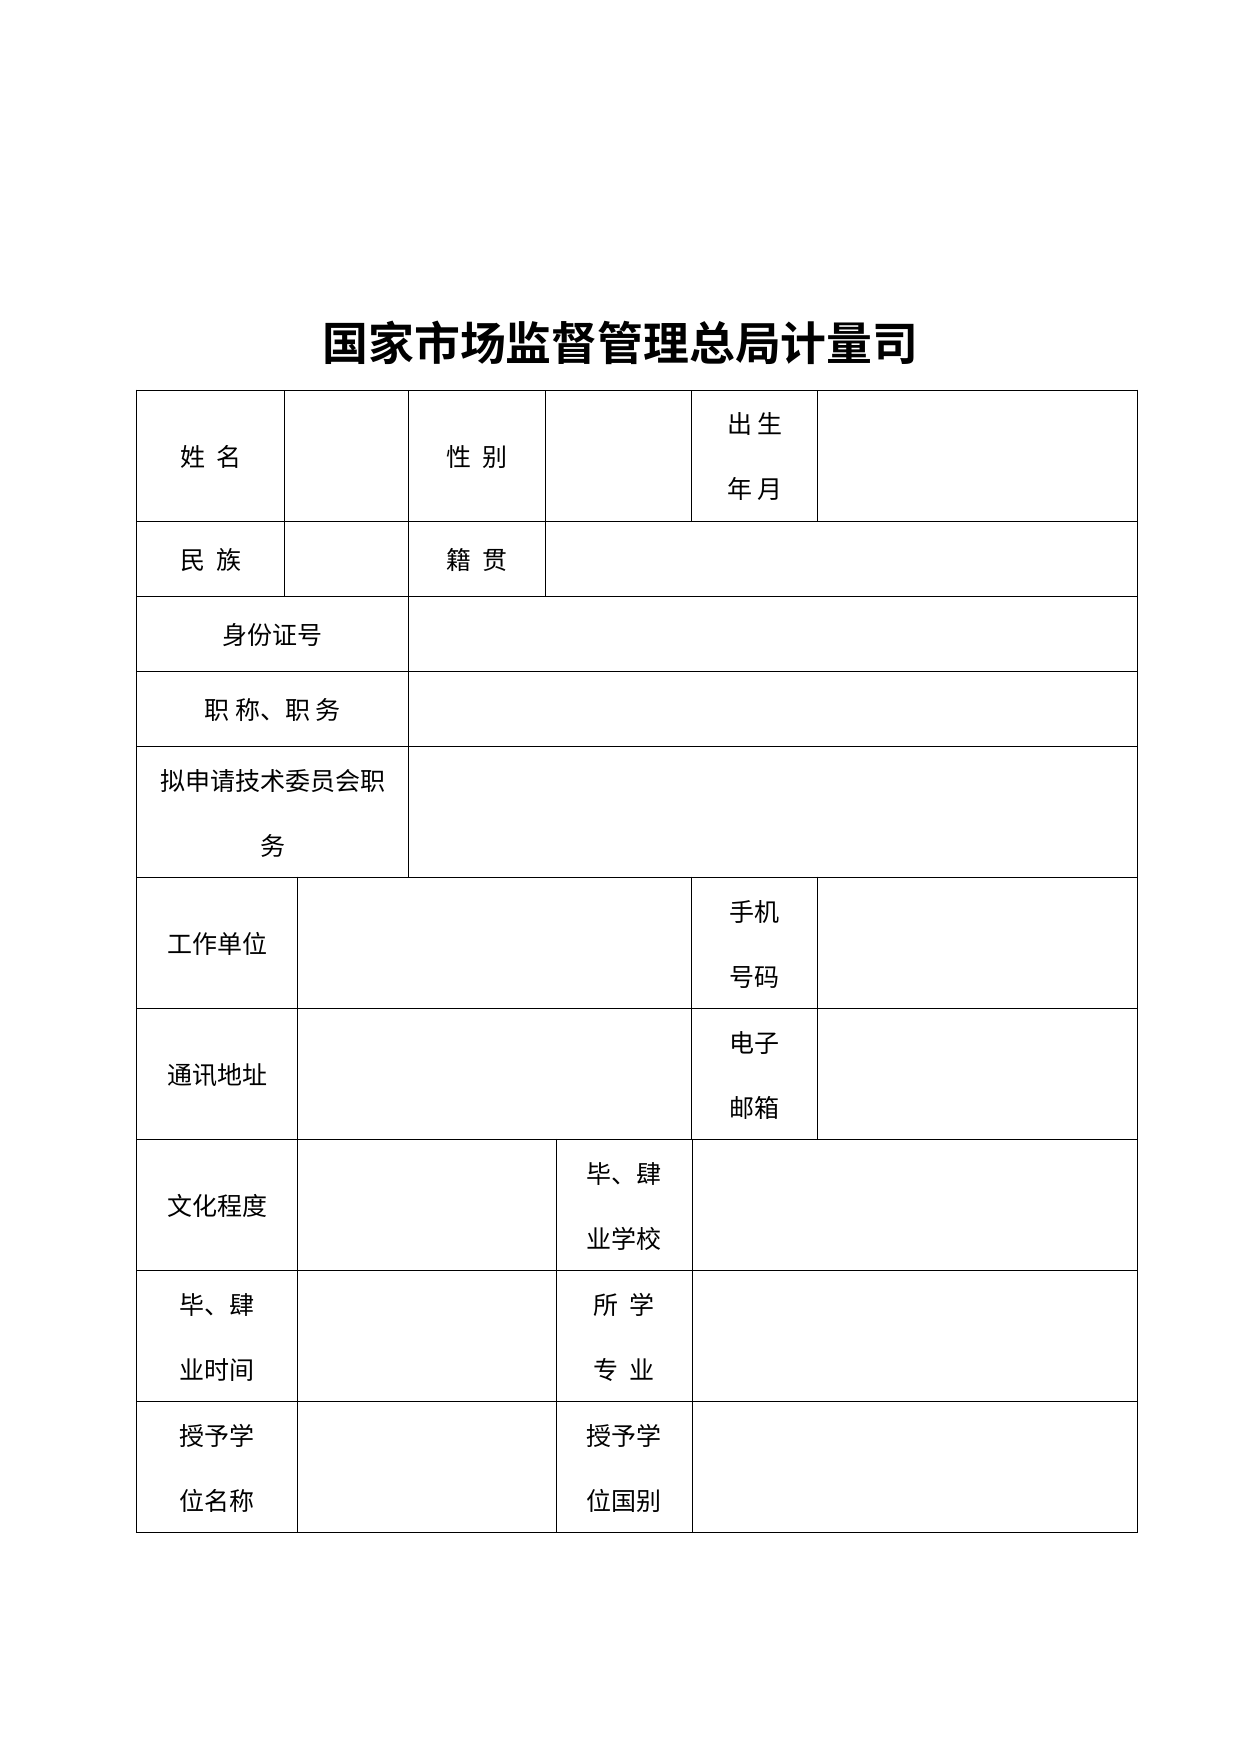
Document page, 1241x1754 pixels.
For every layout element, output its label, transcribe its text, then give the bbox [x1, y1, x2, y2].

table_cell 手机 号码 [692, 878, 817, 1008]
table_cell [409, 597, 1137, 671]
table_cell [298, 1271, 556, 1401]
table_cell [693, 1402, 1137, 1532]
table_cell [693, 1271, 1137, 1401]
table_cell 籍 贯 [409, 522, 545, 596]
table_cell [409, 747, 1137, 877]
table_header 出 生 年 月 [692, 391, 817, 521]
table_cell [693, 1140, 1137, 1270]
text 国家市场监督管理总局计量司 [148, 292, 1092, 389]
table_cell 电子 邮箱 [692, 1009, 817, 1139]
table_cell [298, 1009, 691, 1139]
table_cell [818, 878, 1137, 1008]
table_cell 身份证号 [137, 597, 408, 671]
table_cell [285, 522, 408, 596]
table_cell 工作单位 [137, 878, 297, 1008]
table_cell 文化程度 [137, 1140, 297, 1270]
table_cell 毕、肆 业时间 [137, 1271, 297, 1401]
table_cell 民 族 [137, 522, 284, 596]
table_cell 授予学 位国别 [557, 1402, 692, 1532]
table_header [818, 391, 1137, 521]
table_cell [818, 1009, 1137, 1139]
table_header [285, 391, 408, 521]
table_header 性 别 [409, 391, 545, 521]
table_cell 通讯地址 [137, 1009, 297, 1139]
table_cell 授予学 位名称 [137, 1402, 297, 1532]
table_header 姓 名 [137, 391, 284, 521]
table_cell [298, 1140, 556, 1270]
table_cell [298, 1402, 556, 1532]
table_cell 毕、肆 业学校 [557, 1140, 692, 1270]
table_header [546, 391, 691, 521]
table_cell [298, 878, 691, 1008]
table_cell [409, 672, 1137, 746]
table_cell 拟申请技术委员会职务 [137, 747, 408, 877]
table_cell [546, 522, 1137, 596]
table_cell 职 称、职 务 [137, 672, 408, 746]
table_cell 所 学 专 业 [557, 1271, 692, 1401]
